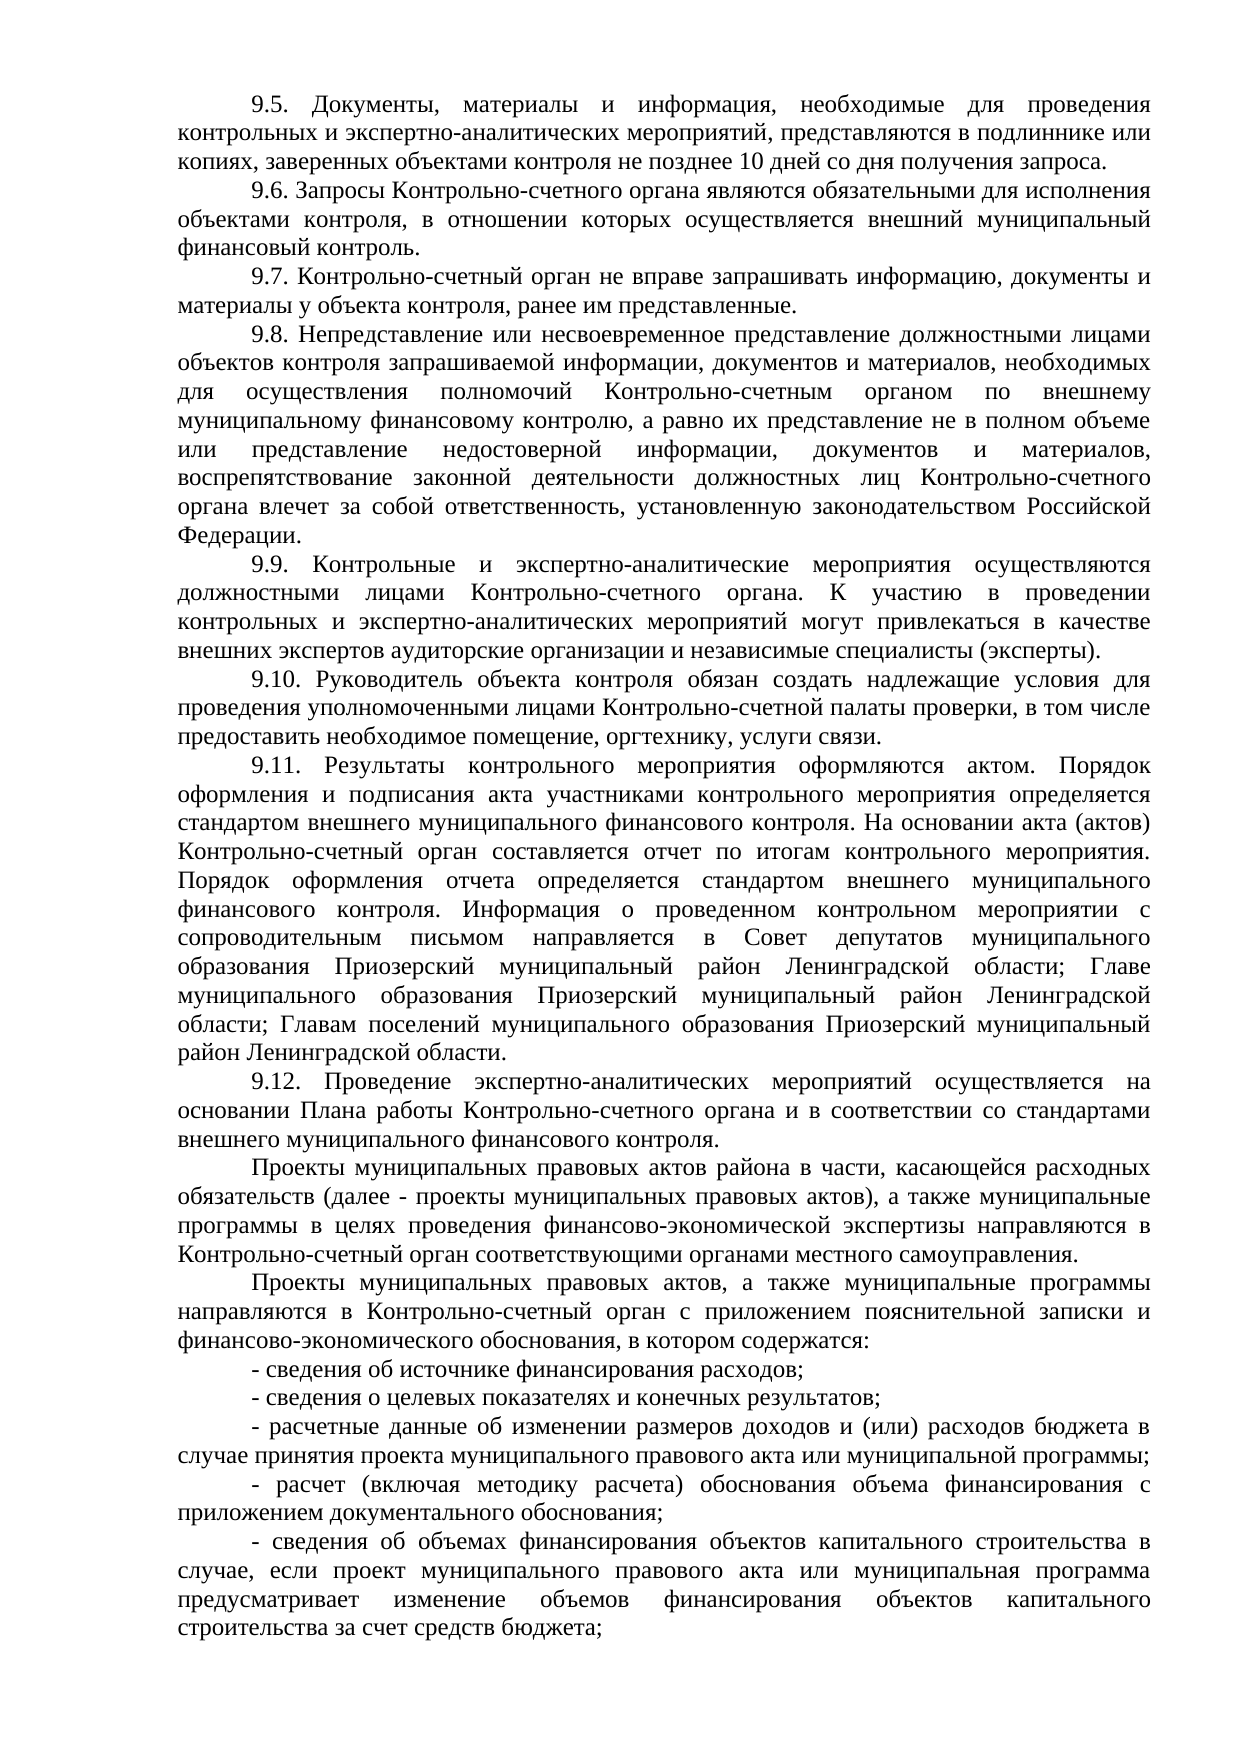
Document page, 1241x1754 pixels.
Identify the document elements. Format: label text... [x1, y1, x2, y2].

text - расчетные данные об изменении размеров доходов и (или) расходов бюджета в случае принятия проекта муниципального правового акта или муниципальной программы; [177, 1411, 1152, 1469]
text 9.12. Проведение экспертно-аналитических мероприятий осуществляется на основании Плана работы Контрольно-счетного органа и в соответствии со стандартами внешнего муниципального финансового контроля. [177, 1066, 1152, 1152]
text 9.9. Контрольные и экспертно-аналитические мероприятия осуществляются должностными лицами Контрольно-счетного органа. К участию в проведении контрольных и экспертно-аналитических мероприятий могут привлекаться в качестве внешних экспертов аудиторские организации и независимые специалисты (эксперты). [177, 549, 1152, 664]
text - сведения об источнике финансирования расходов; [177, 1354, 1152, 1382]
text - расчет (включая методику расчета) обоснования объема финансирования с приложением документального обоснования; [177, 1469, 1152, 1526]
text 9.5. Документы, материалы и информация, необходимые для проведения контрольных и экспертно-аналитических мероприятий, представляются в подлиннике или копиях, заверенных объектами контроля не позднее 10 дней со дня получения запроса. [177, 89, 1152, 175]
text - сведения о целевых показателях и конечных результатов; [177, 1382, 1152, 1411]
text Проекты муниципальных правовых актов района в части, касающейся расходных обязательств (далее - проекты муниципальных правовых актов), а также муниципальные программы в целях проведения финансово-экономической экспертизы направляются в Контрольно-счетный орган соответствующими органами местного самоуправления. [177, 1152, 1152, 1267]
text 9.7. Контрольно-счетный орган не вправе запрашивать информацию, документы и материалы у объекта контроля, ранее им представленные. [177, 261, 1152, 319]
text 9.10. Руководитель объекта контроля обязан создать надлежащие условия для проведения уполномоченными лицами Контрольно-счетной палаты проверки, в том числе предоставить необходимое помещение, оргтехнику, услуги связи. [177, 664, 1152, 750]
text Проекты муниципальных правовых актов, а также муниципальные программы направляются в Контрольно-счетный орган с приложением пояснительной записки и финансово-экономического обоснования, в котором содержатся: [177, 1267, 1152, 1354]
text 9.11. Результаты контрольного мероприятия оформляются актом. Порядок оформления и подписания акта участниками контрольного мероприятия определяется стандартом внешнего муниципального финансового контроля. На основании акта (актов) Контрольно-счетный орган составляется отчет по итогам контрольного мероприятия. Порядок оформления отчета определяется стандартом внешнего муниципального финансового контроля. Информация о проведенном контрольном мероприятии с сопроводительным письмом направляется в Совет депутатов муниципального образования Приозерский муниципальный район Ленинградской области; Главе муниципального образования Приозерский муниципальный район Ленинградской области; Главам поселений муниципального образования Приозерский муниципальный район Ленинградской области. [177, 750, 1152, 1066]
text 9.8. Непредставление или несвоевременное представление должностными лицами объектов контроля запрашиваемой информации, документов и материалов, необходимых для осуществления полномочий Контрольно-счетным органом по внешнему муниципальному финансовому контролю, а равно их представление не в полном объеме или представление недостоверной информации, документов и материалов, воспрепятствование законной деятельности должностных лиц Контрольно-счетного органа влечет за собой ответственность, установленную законодательством Российской Федерации. [177, 319, 1152, 549]
text - сведения об объемах финансирования объектов капитального строительства в случае, если проект муниципального правового акта или муниципальная программа предусматривает изменение объемов финансирования объектов капитального строительства за счет средств бюджета; [177, 1526, 1152, 1641]
text 9.6. Запросы Контрольно-счетного органа являются обязательными для исполнения объектами контроля, в отношении которых осуществляется внешний муниципальный финансовый контроль. [177, 175, 1152, 261]
